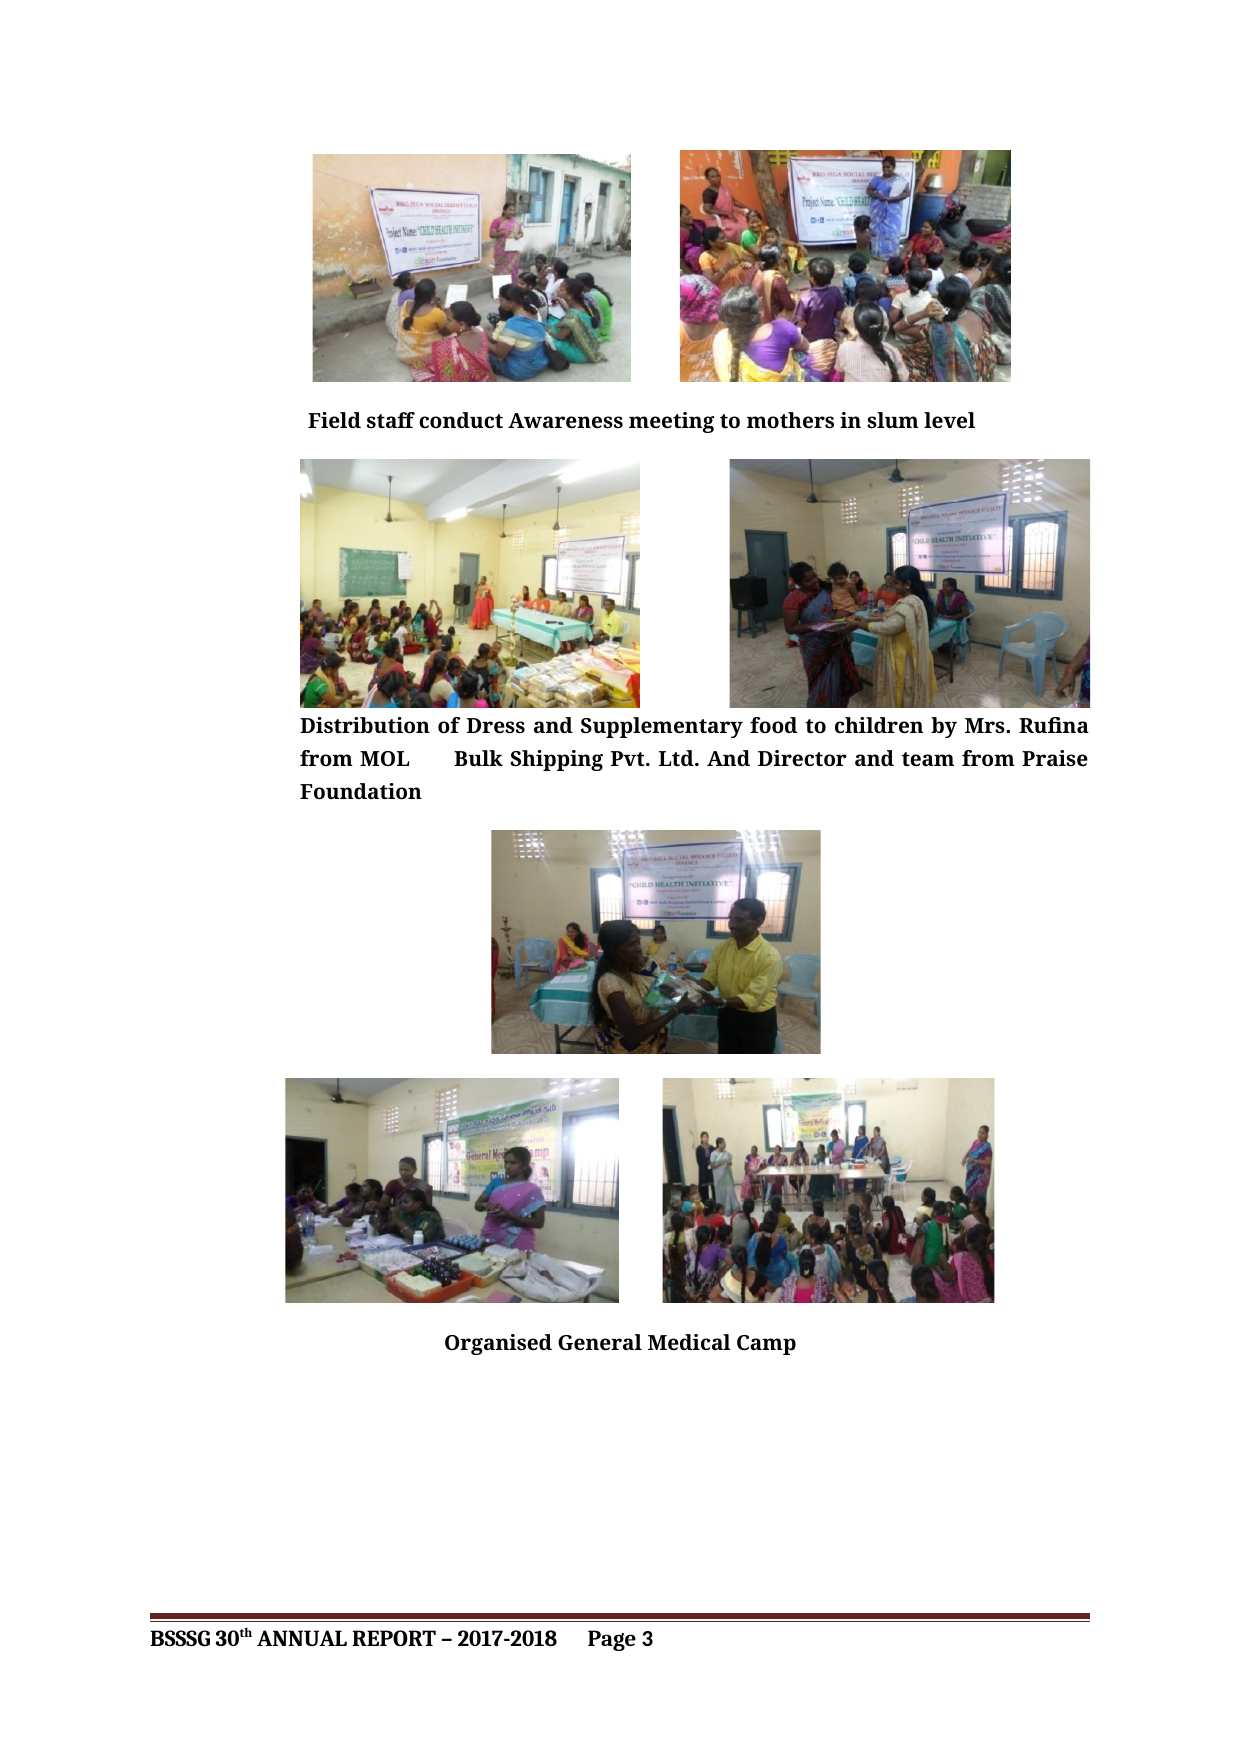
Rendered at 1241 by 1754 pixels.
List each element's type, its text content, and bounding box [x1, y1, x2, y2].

picture [491, 830, 821, 1054]
text Field staff conduct Awareness meeting to mothers in slum level [150, 406, 1090, 434]
picture [285, 1078, 619, 1303]
picture [312, 154, 631, 382]
picture [729, 459, 1091, 708]
picture [662, 1078, 995, 1303]
picture [300, 459, 640, 708]
picture [679, 150, 1011, 382]
text Organised General Medical Camp [150, 1328, 1090, 1356]
